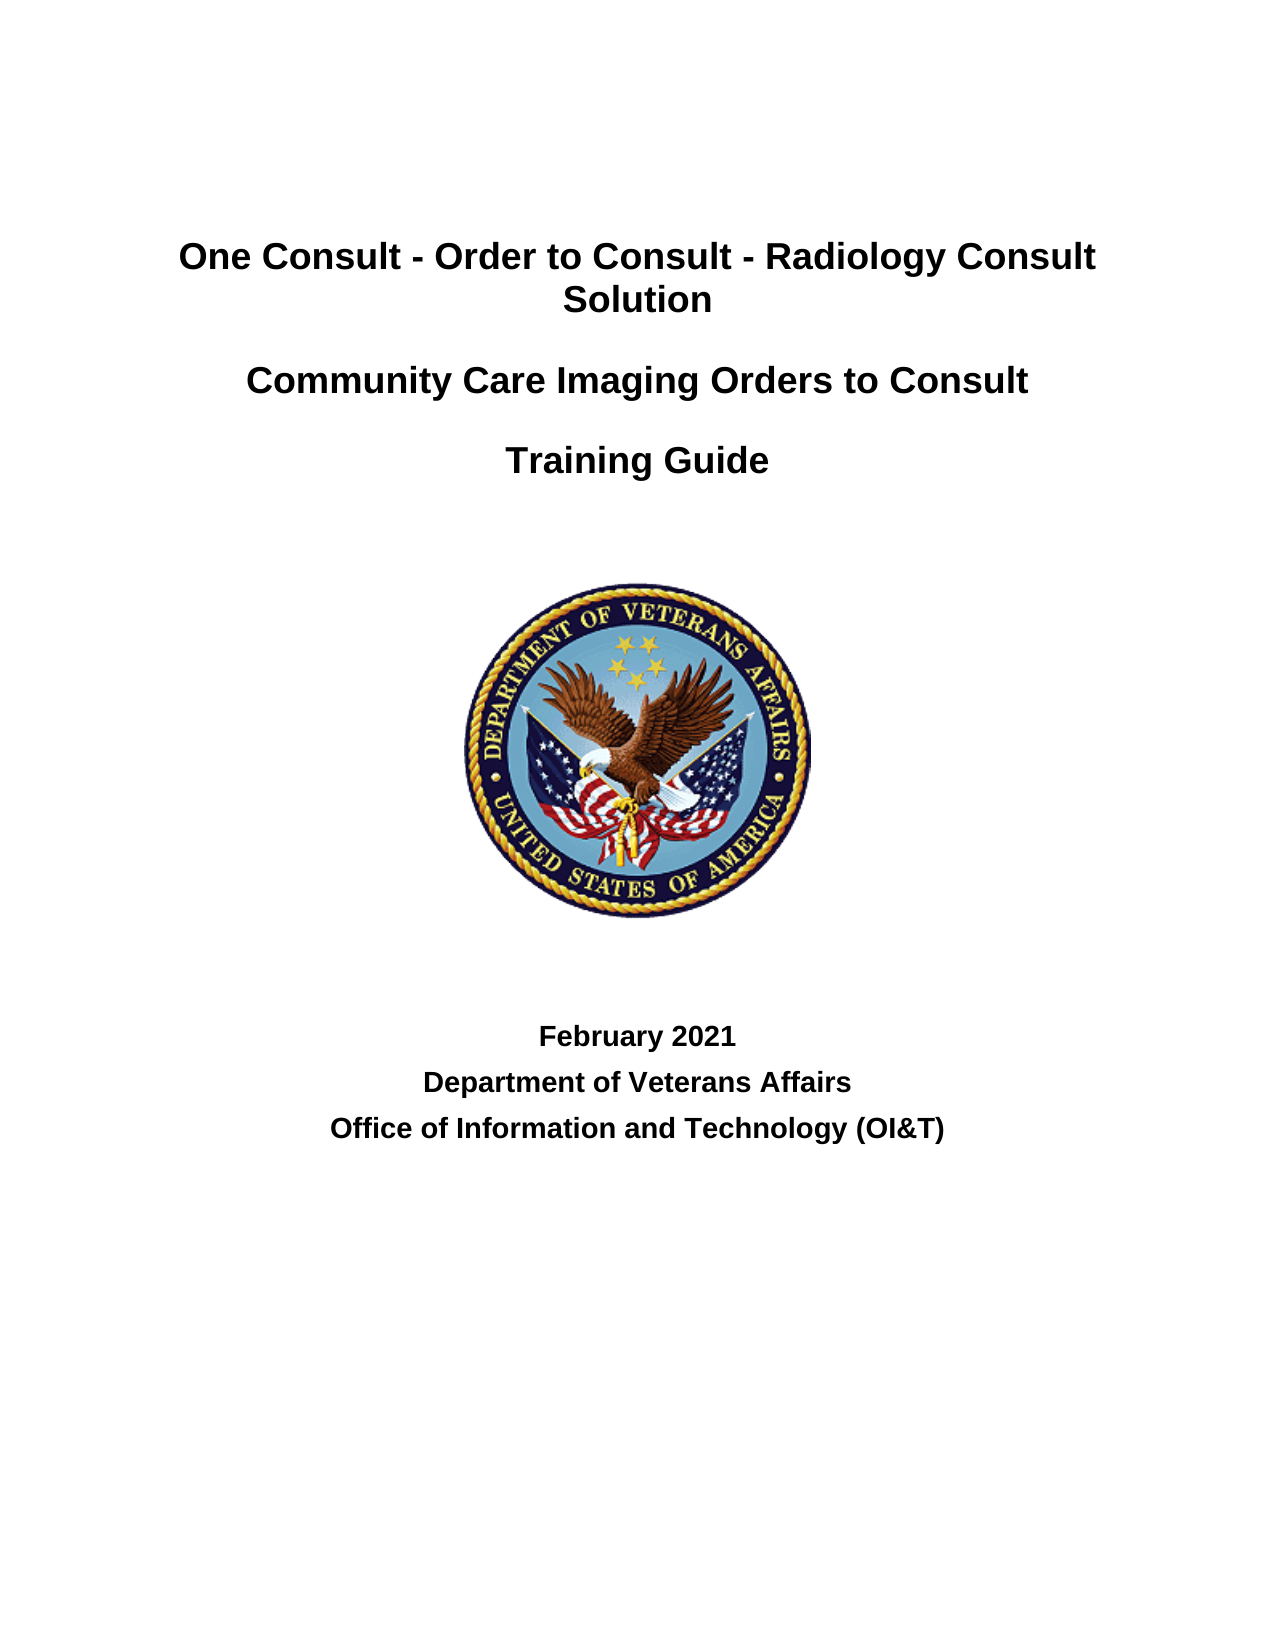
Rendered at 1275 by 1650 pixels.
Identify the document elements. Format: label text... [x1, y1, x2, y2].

text Office of Information and Technology (OI&T) [150, 1111, 1125, 1145]
title February 2021 [150, 1019, 1125, 1053]
title Department of Veterans Affairs [150, 1065, 1125, 1099]
title One Consult - Order to Consult - Radiology Consult Solution [150, 234, 1125, 321]
title Training Guide [150, 439, 1125, 482]
title Community Care Imaging Orders to Consult [150, 358, 1125, 401]
picture [464, 581, 811, 920]
